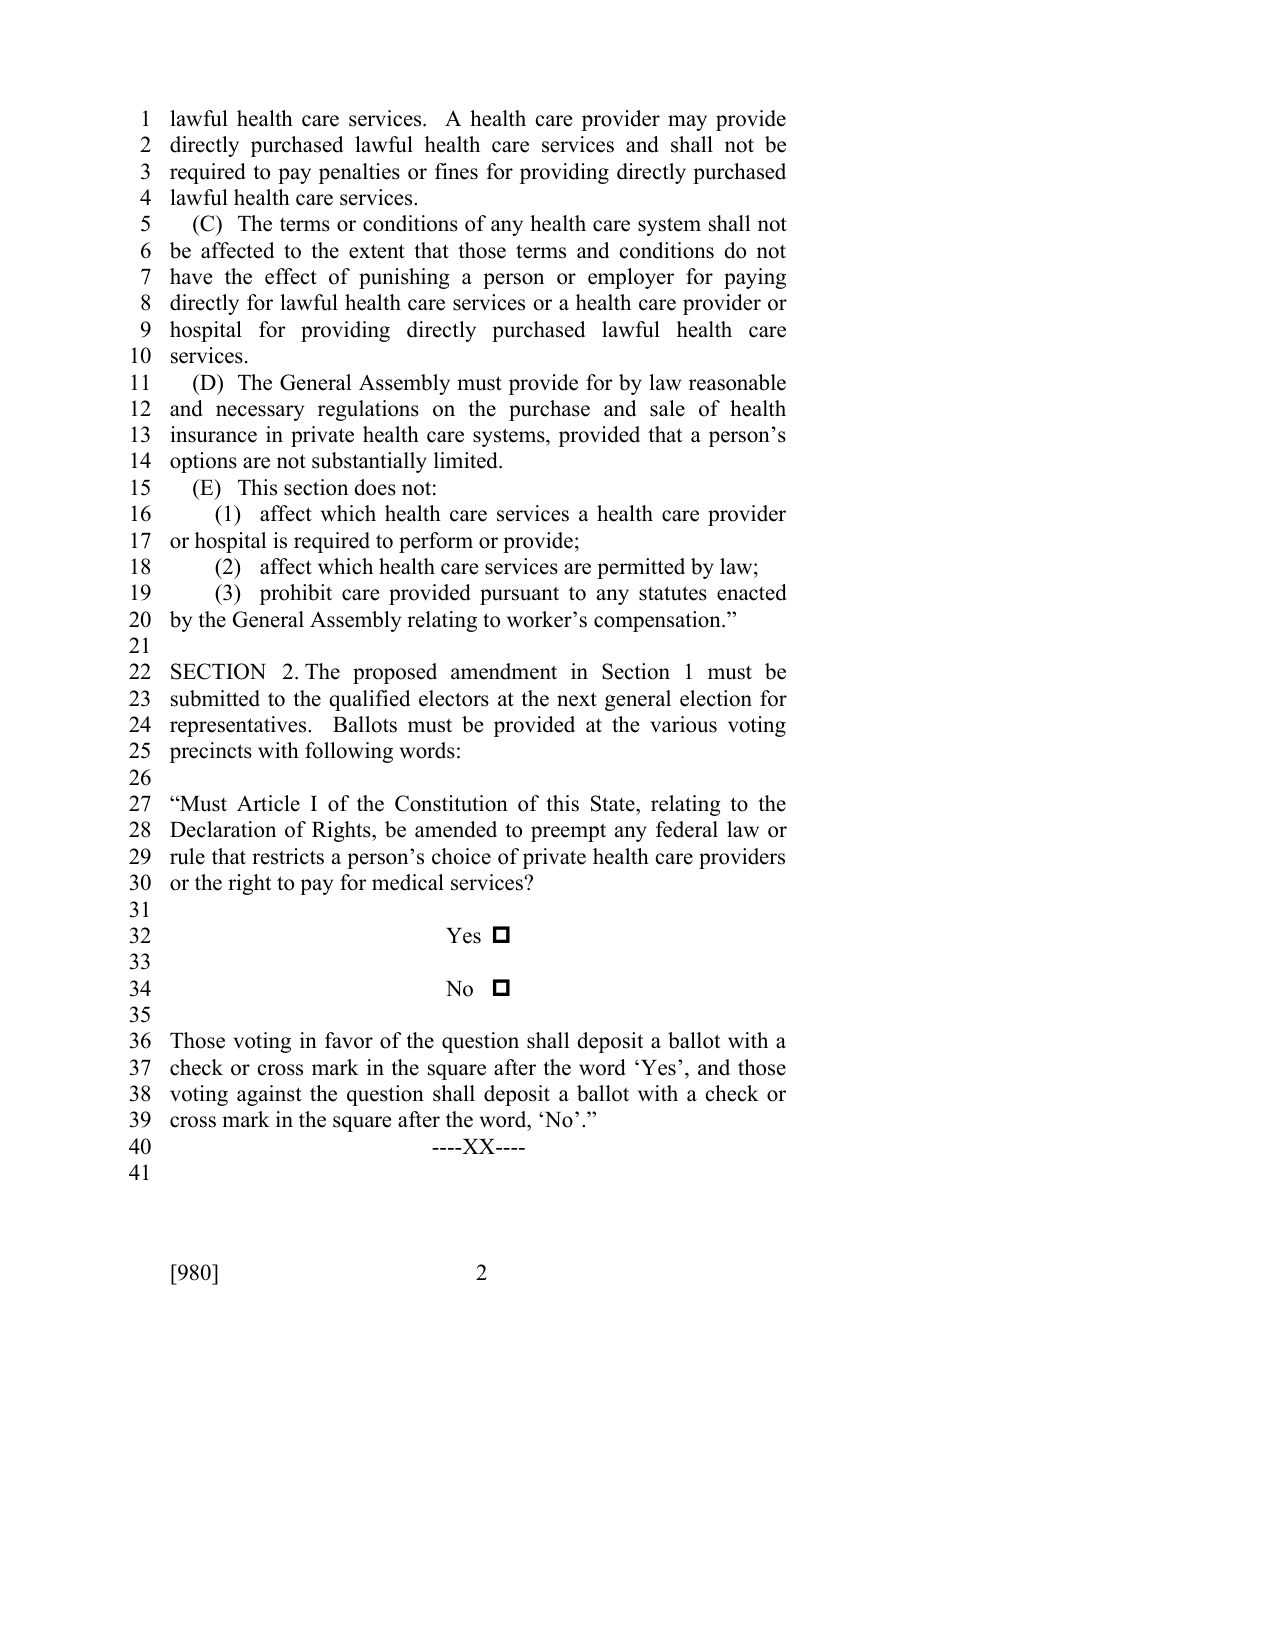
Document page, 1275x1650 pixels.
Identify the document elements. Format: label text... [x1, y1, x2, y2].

text (3) prohibit care provided pursuant to any statutes enacted by the General Assembly relating to worker’s compensation.” [169, 579, 787, 632]
text (D) The General Assembly must provide for by law reasonable and necessary regulations on the purchase and sale of health insurance in private health care systems, provided that a person’s options are not substantially limited. [169, 368, 787, 474]
text (C) The terms or conditions of any health care system shall not be affected to the extent that those terms and conditions do not have the effect of punishing a person or employer for paying directly for lawful health care services or a health care provider or hospital for providing directly purchased lawful health care services. [169, 210, 787, 368]
text Those voting in favor of the question shall deposit a ballot with a check or cross mark in the square after the word ‘Yes’, and those voting against the question shall deposit a ballot with a check or cross mark in the square after the word, ‘No’.” [169, 1027, 787, 1133]
text “Must Article I of the Constitution of this State, relating to the Declaration of Rights, be amended to preempt any federal law or rule that restricts a person’s choice of private health care providers or the right to pay for medical services? [169, 790, 787, 896]
text (2) affect which health care services are permitted by law; [169, 553, 787, 579]
text Yes  [169, 922, 787, 948]
text (1) affect which health care services a health care provider or hospital is required to perform or provide; [169, 500, 787, 553]
text (E) This section does not: [169, 474, 787, 500]
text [169, 105, 787, 210]
text ----XX---- [169, 1133, 787, 1159]
text No  [169, 975, 787, 1001]
text SECTION 2. The proposed amendment in Section 1 must be submitted to the qualified electors at the next general election for representatives. Ballots must be provided at the various voting precincts with following words: [169, 658, 787, 764]
